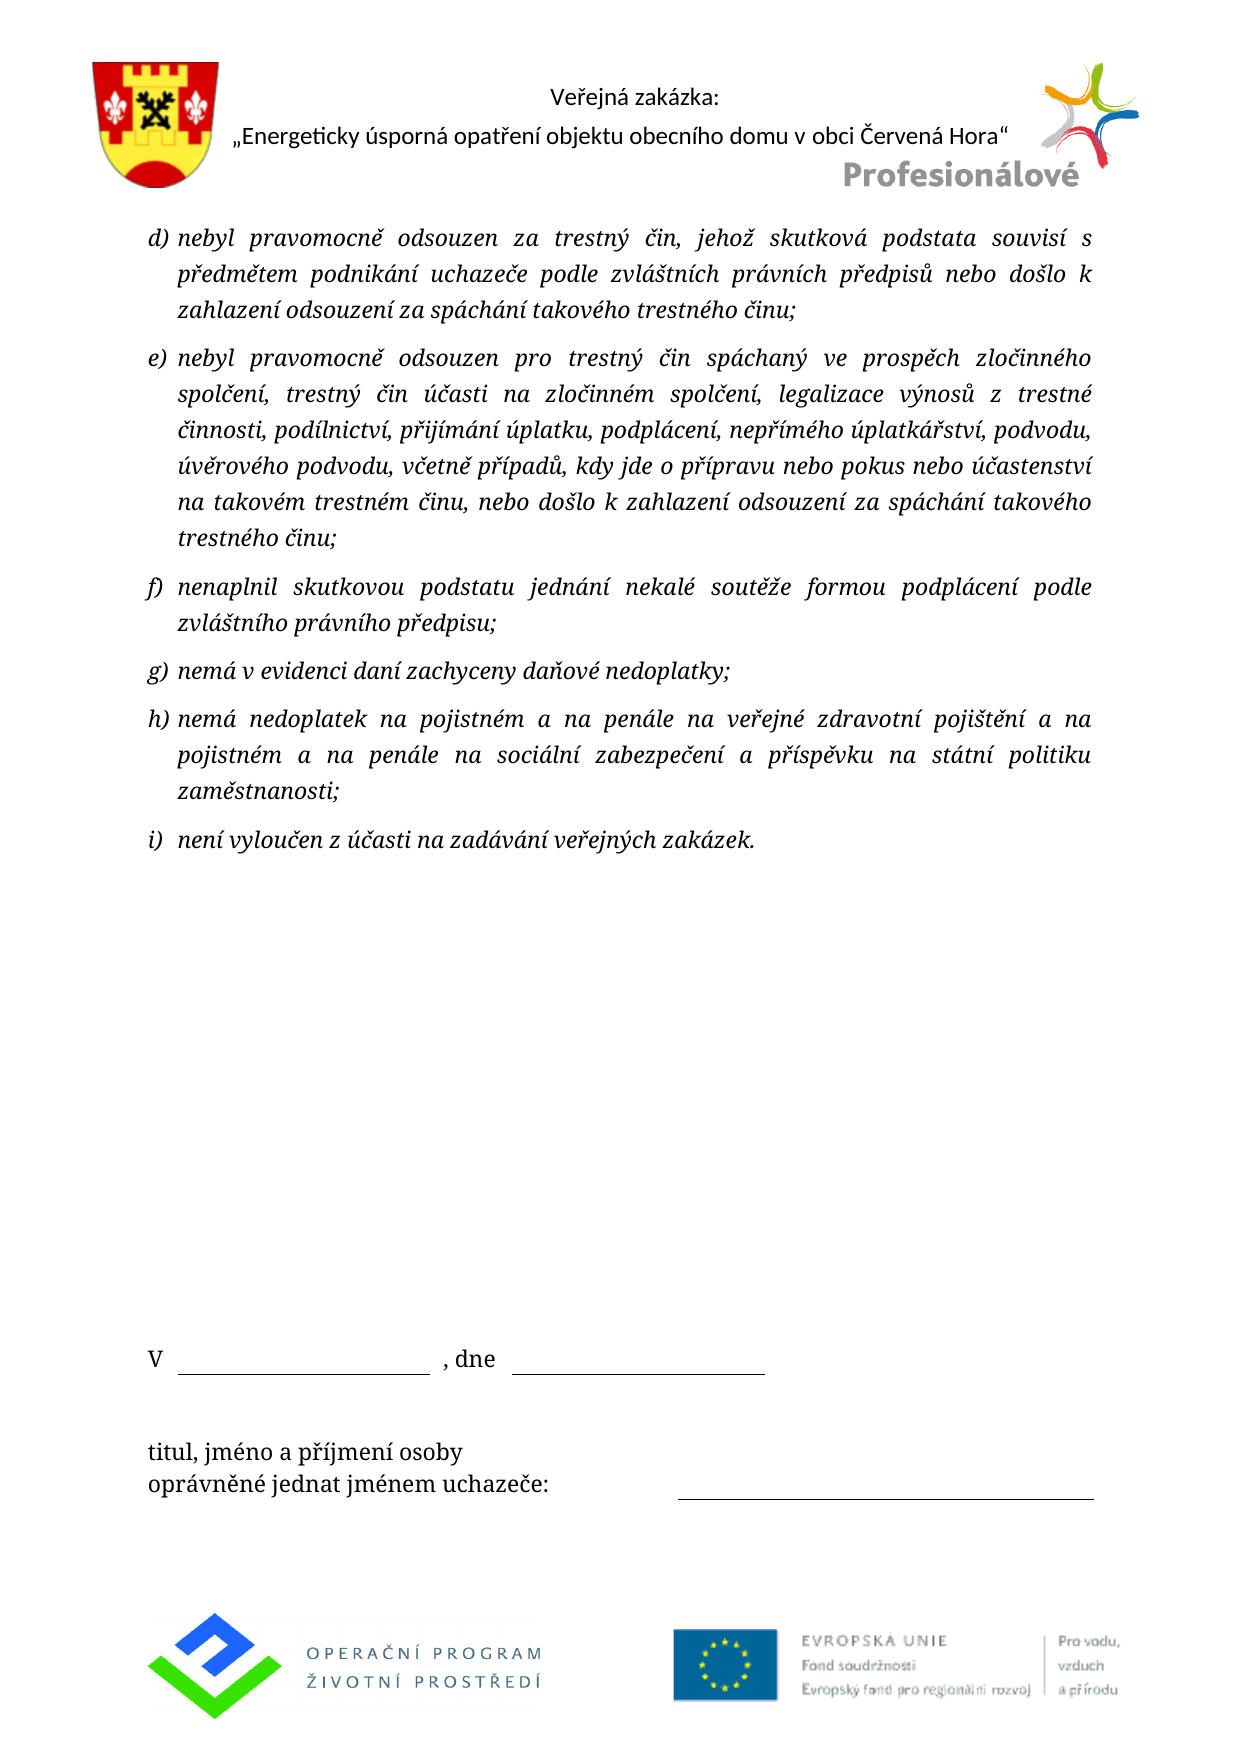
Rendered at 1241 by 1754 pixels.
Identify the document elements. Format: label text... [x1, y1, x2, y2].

text V , dne [148, 1342, 1093, 1374]
list nemá v evidenci daní zachyceny daňové nedoplatky; [148, 655, 1093, 686]
list nebyl pravomocně odsouzen pro trestný čin spáchaný ve prospěch zločinného spolčení, trestný čin účasti na zločinném spolčení, legalizace výnosů z trestné činnosti, podílnictví, přijímání úplatku, podplácení, nepřímého úplatkářství, podvodu, úvěrového podvodu, včetně případů, kdy jde o přípravu nebo pokus nebo účastenství na takovém trestném činu, nebo došlo k zahlazení odsouzení za spáchání takového trestného činu; [148, 342, 1093, 553]
list nemá nedoplatek na pojistném a na penále na veřejné zdravotní pojištění a na pojistném a na penále na sociální zabezpečení a příspěvku na státní politiku zaměstnanosti; [148, 703, 1093, 806]
list nenaplnil skutkovou podstatu jednání nekalé soutěže formou podplácení podle zvláštního právního předpisu; [148, 571, 1093, 638]
text oprávněné jednat jménem uchazeče: [148, 1467, 1093, 1499]
picture [147, 1613, 540, 1719]
picture [92, 62, 219, 188]
picture [673, 1629, 1121, 1702]
list není vyloučen z účasti na zadávání veřejných zakázek. [148, 824, 1093, 855]
list nebyl pravomocně odsouzen za trestný čin, jehož skutková podstata souvisí s předmětem podnikání uchazeče podle zvláštních právních předpisů nebo došlo k zahlazení odsouzení za spáchání takového trestného činu; [148, 222, 1093, 325]
text titul, jméno a příjmení osoby [148, 1436, 1093, 1467]
picture [821, 45, 1156, 213]
